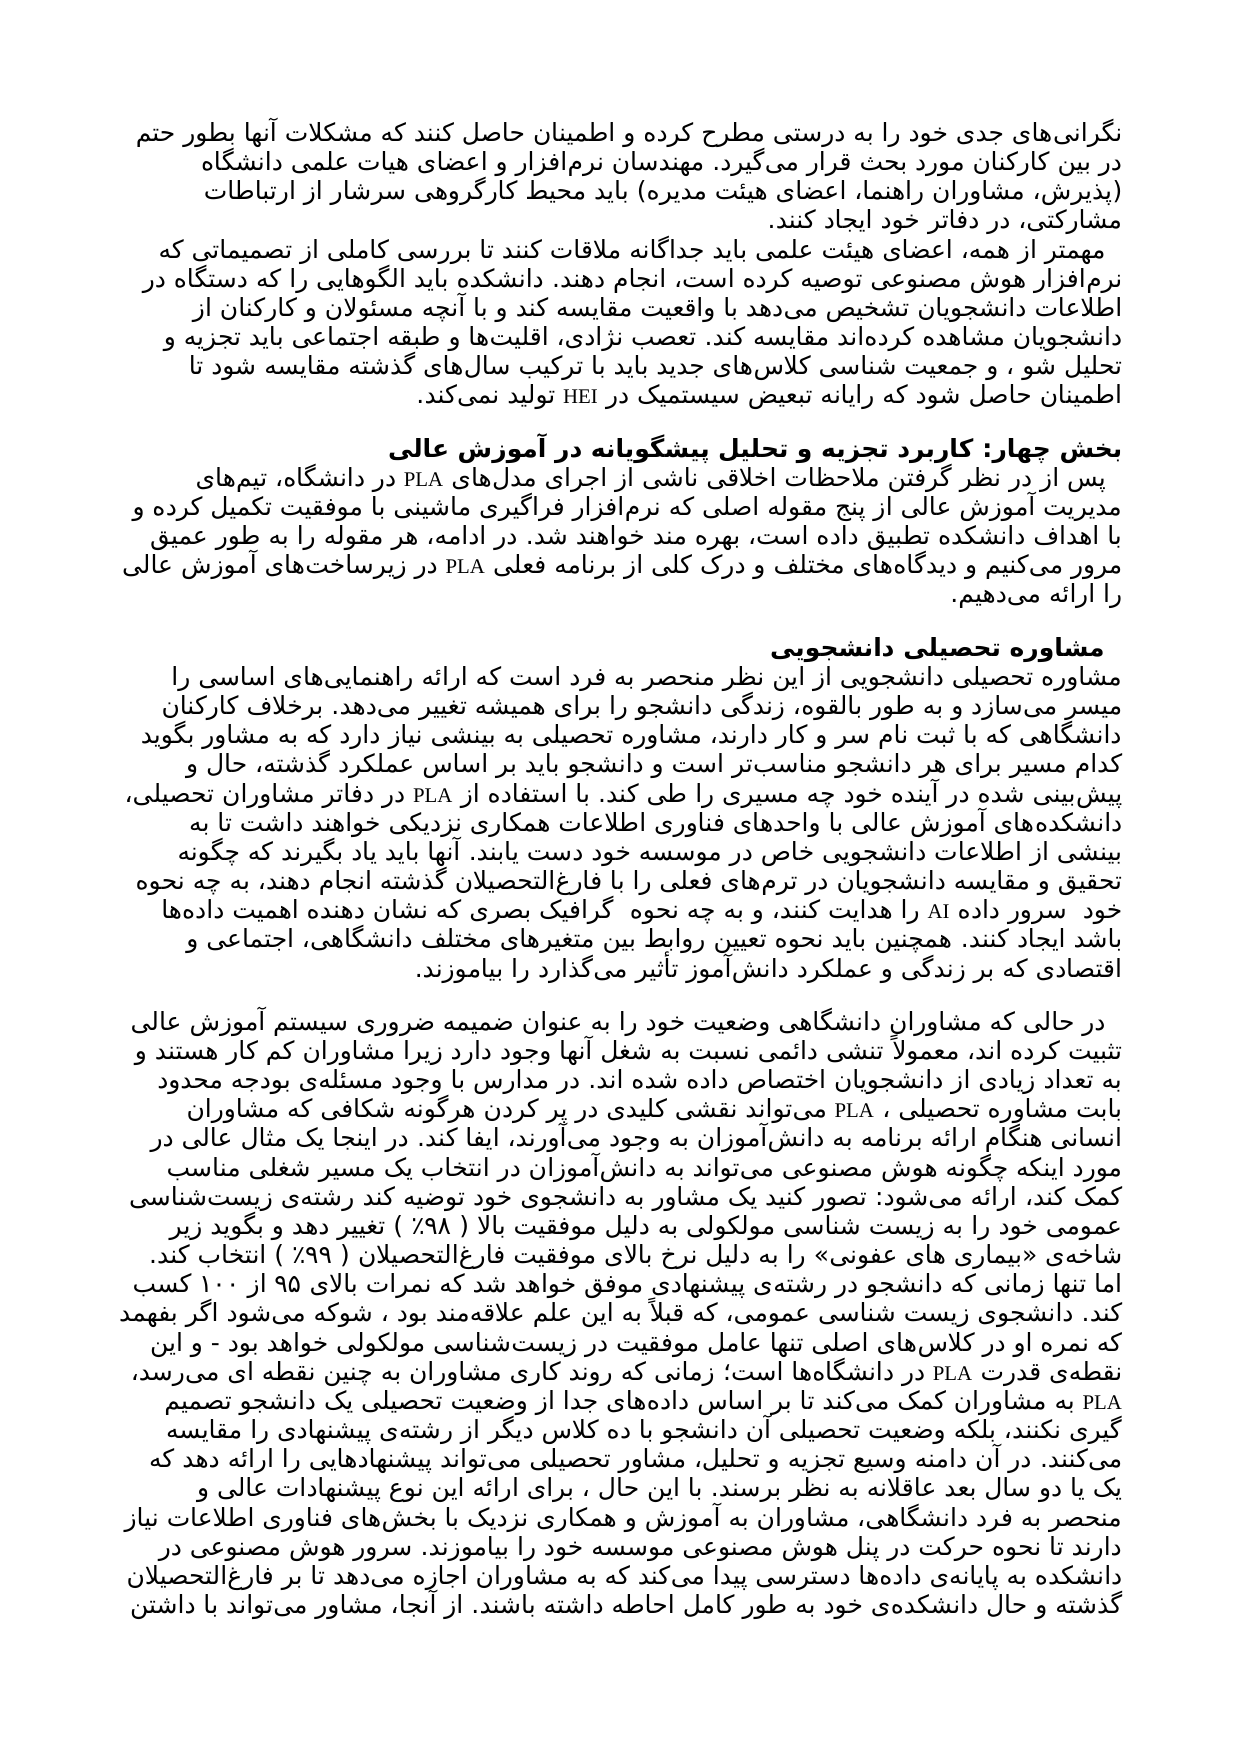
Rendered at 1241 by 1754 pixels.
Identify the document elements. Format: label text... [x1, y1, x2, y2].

text بخش چهار: کاربرد تجزیه و تحلیل پیشگویانه در آموزش عالی [118, 434, 1122, 463]
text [118, 118, 1122, 235]
text مهمتر از همه، اعضای هیئت علمی باید جداگانه ملاقات کنند تا بررسی کاملی از تصمیماتی که نرم‌افزار هوش مصنوعی توصیه کرده است، انجام دهند. دانشکده باید الگوهایی را که دستگاه در اطلاعات دانشجویان تشخیص می‌دهد با واقعیت مقایسه کند و با آنچه مسئولان و کارکنان از دانشجویان مشاهده کرده‌اند مقایسه کند. تعصب نژادی، اقلیت‌ها و طبقه اجتماعی باید تجزیه و تحلیل شو ، و جمعیت شناسی کلاس‌های جدید باید با ترکیب سال‌های گذشته مقایسه شود تا اطمینان حاصل شود که رایانه تبعیض سیستمیک در HEI تولید نمی‌کند. [118, 235, 1122, 410]
text پس از در نظر گرفتن ملاحظات اخلاقی ناشی از اجرای مدل‌های PLA در دانشگاه، تیم‌های مدیریت آموزش عالی از پنج مقوله اصلی که نرم‌افزار فراگیری ماشینی با موفقیت تکمیل کرده و با اهداف دانشکده تطبیق داده است، بهره مند خواهند شد. در ادامه، هر مقوله را به طور عمیق مرور می‌کنیم و دیدگاه‌های مختلف و درک کلی از برنامه فعلی PLA در زیرساخت‌های آموزش عالی را ارائه می‌دهیم. [118, 463, 1122, 609]
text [118, 1007, 1122, 1619]
text مشاوره تحصیلی دانشجویی از این نظر منحصر به فرد است که ارائه راهنمایی‌های اساسی را میسر می‌سازد و به طور بالقوه، زندگی دانشجو را برای همیشه تغییر می‌دهد. برخلاف کارکنان دانشگاهی که با ثبت نام سر و کار دارند، مشاوره تحصیلی به بینشی نیاز دارد که به مشاور بگوید کدام مسیر برای هر دانشجو مناسب‌تر است و دانشجو باید بر اساس عملکرد گذشته، حال و پیش‌بینی شده در آینده خود چه مسیری را طی کند. با استفاده از PLA در دفاتر مشاوران تحصیلی، دانشکده‌های آموزش عالی با واحدهای فناوری اطلاعات همکاری نزدیکی خواهند داشت تا به بینشی از اطلاعات دانشجویی خاص در موسسه خود دست یابند. آنها باید یاد بگیرند که چگونه تحقیق و مقایسه دانشجویان در ترم‌های فعلی را با فارغ‌التحصیلان گذشته انجام دهند، به چه نحوه خود سرور داده AI را هدایت کنند، و به چه نحوه گرافیک بصری که نشان دهنده اهمیت داده‌ها باشد ایجاد کنند. همچنین باید نحوه تعیین روابط بین متغیرهای مختلف دانشگاهی، اجتماعی و اقتصادی که بر زندگی و عملکرد دانش‌آموز تأثیر می‌گذارد را بیاموزند. [118, 662, 1122, 983]
text مشاوره تحصیلی دانشجویی [118, 633, 1122, 662]
